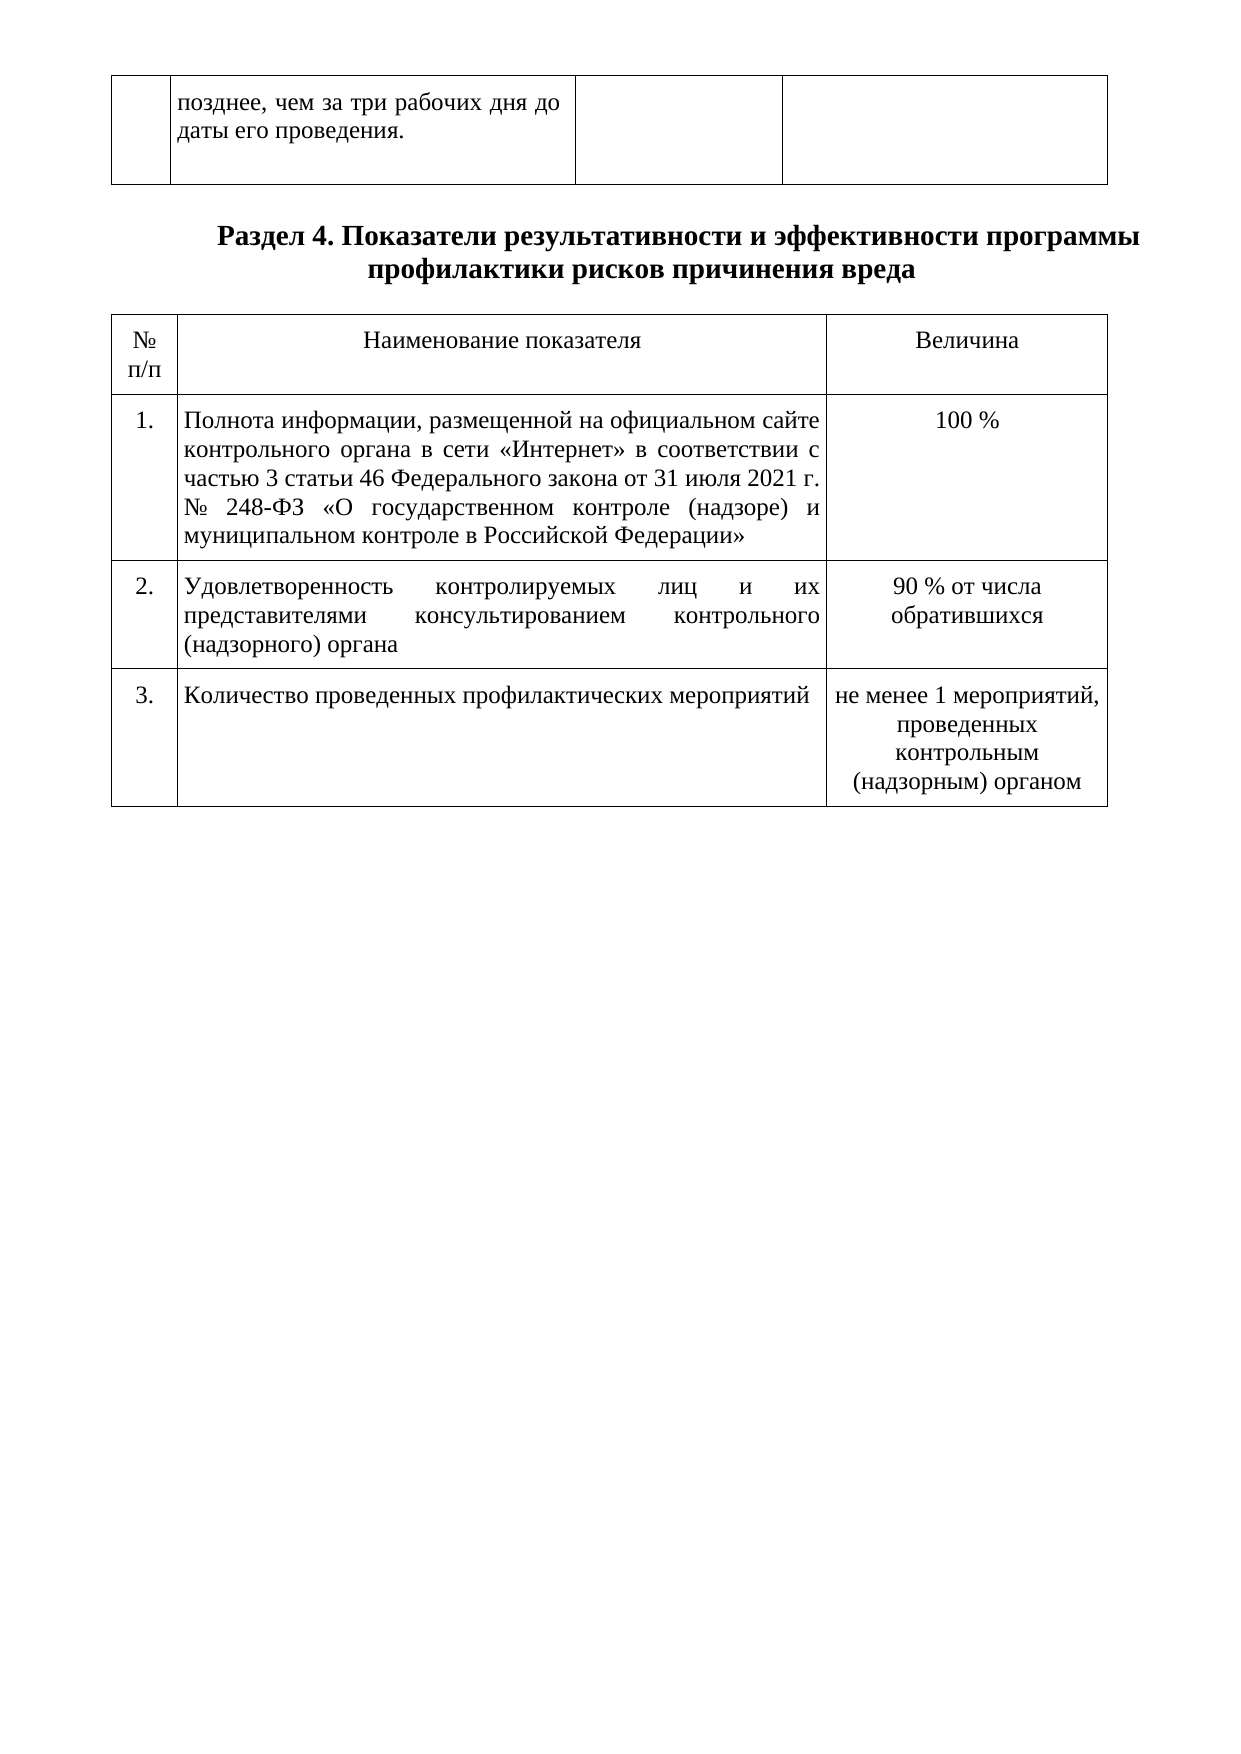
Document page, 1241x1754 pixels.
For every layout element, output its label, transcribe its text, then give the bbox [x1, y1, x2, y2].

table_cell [783, 76, 1107, 183]
table_header № п/п [112, 315, 177, 394]
table_cell 90 % от числа обратившихся [827, 561, 1107, 668]
table_cell не менее 1 мероприятий, проведенных контрольным (надзорным) органом [827, 669, 1107, 806]
text Раздел 4. Показатели результативности и эффективности программы профилактики рисков причинения вреда [118, 218, 1165, 285]
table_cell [171, 76, 575, 183]
table_cell Полнота информации, размещенной на официальном сайте контрольного органа в сети «Интернет» в соответствии с частью 3 статьи 46 Федерального закона от 31 июля 2021 г. № 248-ФЗ «О государственном контроле (надзоре) и муниципальном контроле в Российской Федерации» [178, 395, 826, 560]
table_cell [576, 76, 782, 183]
table_header Наименование показателя [178, 315, 826, 394]
table_cell 5 [112, 76, 170, 183]
table_cell 2. [112, 561, 177, 668]
table_cell 3. [112, 669, 177, 806]
table_cell 1. [112, 395, 177, 560]
table_cell 100 % [827, 395, 1107, 560]
table_cell Количество проведенных профилактических мероприятий [178, 669, 826, 806]
table_cell Удовлетворенность контролируемых лиц и их представителями консультированием контрольного (надзорного) органа [178, 561, 826, 668]
table_header Величина [827, 315, 1107, 394]
